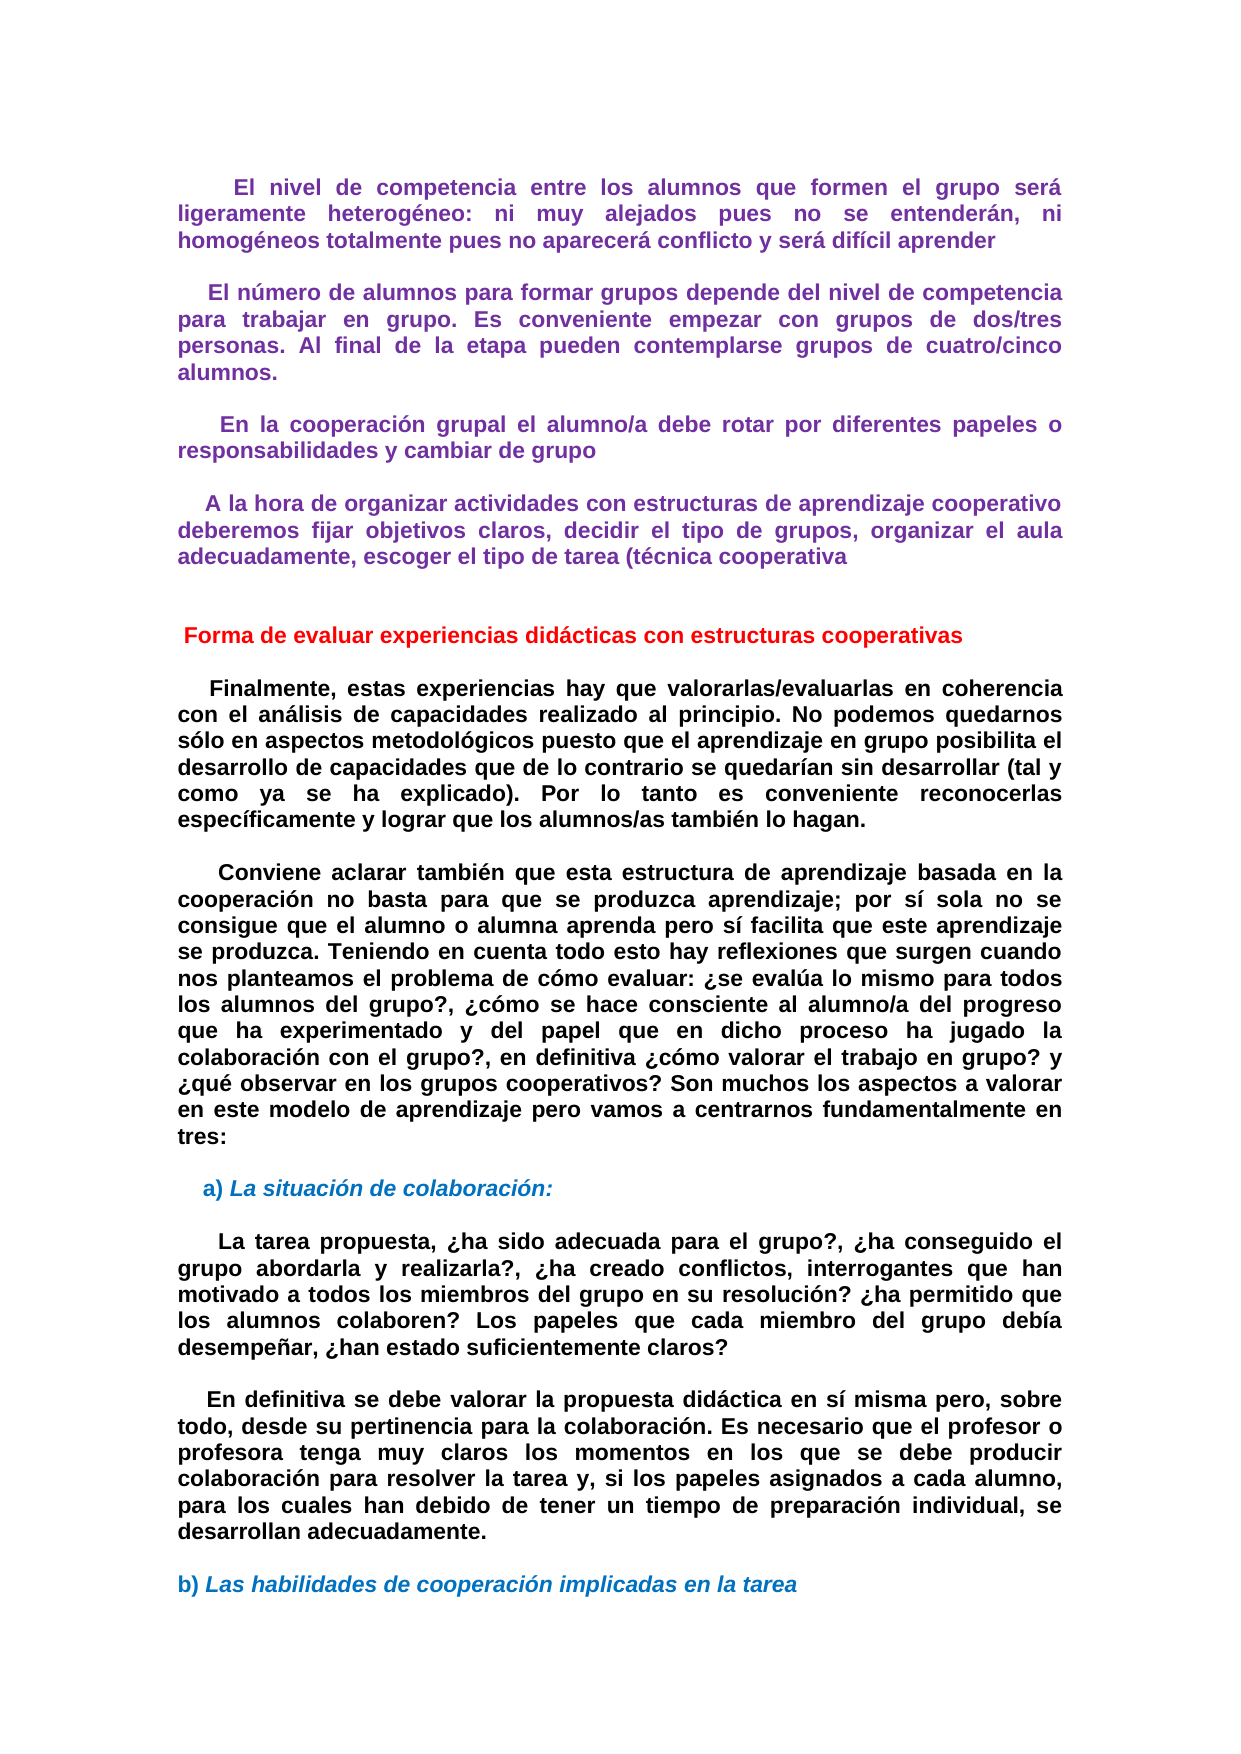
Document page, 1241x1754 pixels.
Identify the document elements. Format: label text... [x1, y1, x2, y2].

text a) La situación de colaboración: [177, 1175, 1063, 1202]
text a) En definitiva se debe valorar la propuesta didáctica en sí misma pero, sobre todo, desde su pertinencia para la colaboración. Es necesario que el profesor o profesora tenga muy claros los momentos en los que se debe producir colaboración para resolver la tarea y, si los papeles asignados a cada alumno, para los cuales han debido de tener un tiempo de preparación individual, se desarrollan adecuadamente. [177, 1386, 1063, 1544]
text La tarea propuesta, ¿ha sido adecuada para el grupo?, ¿ha conseguido el grupo abordarla y realizarla?, ¿ha creado conflictos, interrogantes que han motivado a todos los miembros del grupo en su resolución? ¿ha permitido que los alumnos colaboren? Los papeles que cada miembro del grupo debía desempeñar, ¿han estado suficientemente claros? [177, 1228, 1063, 1360]
text b) Las habilidades de cooperación implicadas en la tarea [177, 1571, 1063, 1597]
text Conviene aclarar también que esta estructura de aprendizaje basada en la cooperación no basta para que se produzca aprendizaje; por sí sola no se consigue que el alumno o alumna aprenda pero sí facilita que este aprendizaje se produzca. Teniendo en cuenta todo esto hay reflexiones que surgen cuando nos planteamos el problema de cómo evaluar: ¿se evalúa lo mismo para todos los alumnos del grupo?, ¿cómo se hace consciente al alumno/a del progreso que ha experimentado y del papel que en dicho proceso ha jugado la colaboración con el grupo?, en definitiva ¿cómo valorar el trabajo en grupo? y ¿qué observar en los grupos cooperativos? Son muchos los aspectos a valorar en este modelo de aprendizaje pero vamos a centrarnos fundamentalmente en tres: [177, 859, 1063, 1149]
text Finalmente, estas experiencias hay que valorarlas/evaluarlas en coherencia con el análisis de capacidades realizado al principio. No podemos quedarnos sólo en aspectos metodológicos puesto que el aprendizaje en grupo posibilita el desarrollo de capacidades que de lo contrario se quedarían sin desarrollar (tal y como ya se ha explicado). Por lo tanto es conveniente reconocerlas específicamente y lograr que los alumnos/as también lo hagan. [177, 675, 1063, 833]
text En la cooperación grupal el alumno/a debe rotar por diferentes papeles o responsabilidades y cambiar de grupo [177, 411, 1063, 464]
text Forma de evaluar experiencias didácticas con estructuras cooperativas [177, 622, 1063, 648]
text El nivel de competencia entre los alumnos que formen el grupo será ligeramente heterogéneo: ni muy alejados pues no se entenderán, ni homogéneos totalmente pues no aparecerá conflicto y será difícil aprender [177, 174, 1063, 253]
text A la hora de organizar actividades con estructuras de aprendizaje cooperativo deberemos fijar objetivos claros, decidir el tipo de grupos, organizar el aula adecuadamente, escoger el tipo de tarea (técnica cooperativa [177, 490, 1063, 569]
text El número de alumnos para formar grupos depende del nivel de competencia para trabajar en grupo. Es conveniente empezar con grupos de dos/tres personas. Al final de la etapa pueden contemplarse grupos de cuatro/cinco alumnos. [177, 279, 1063, 385]
